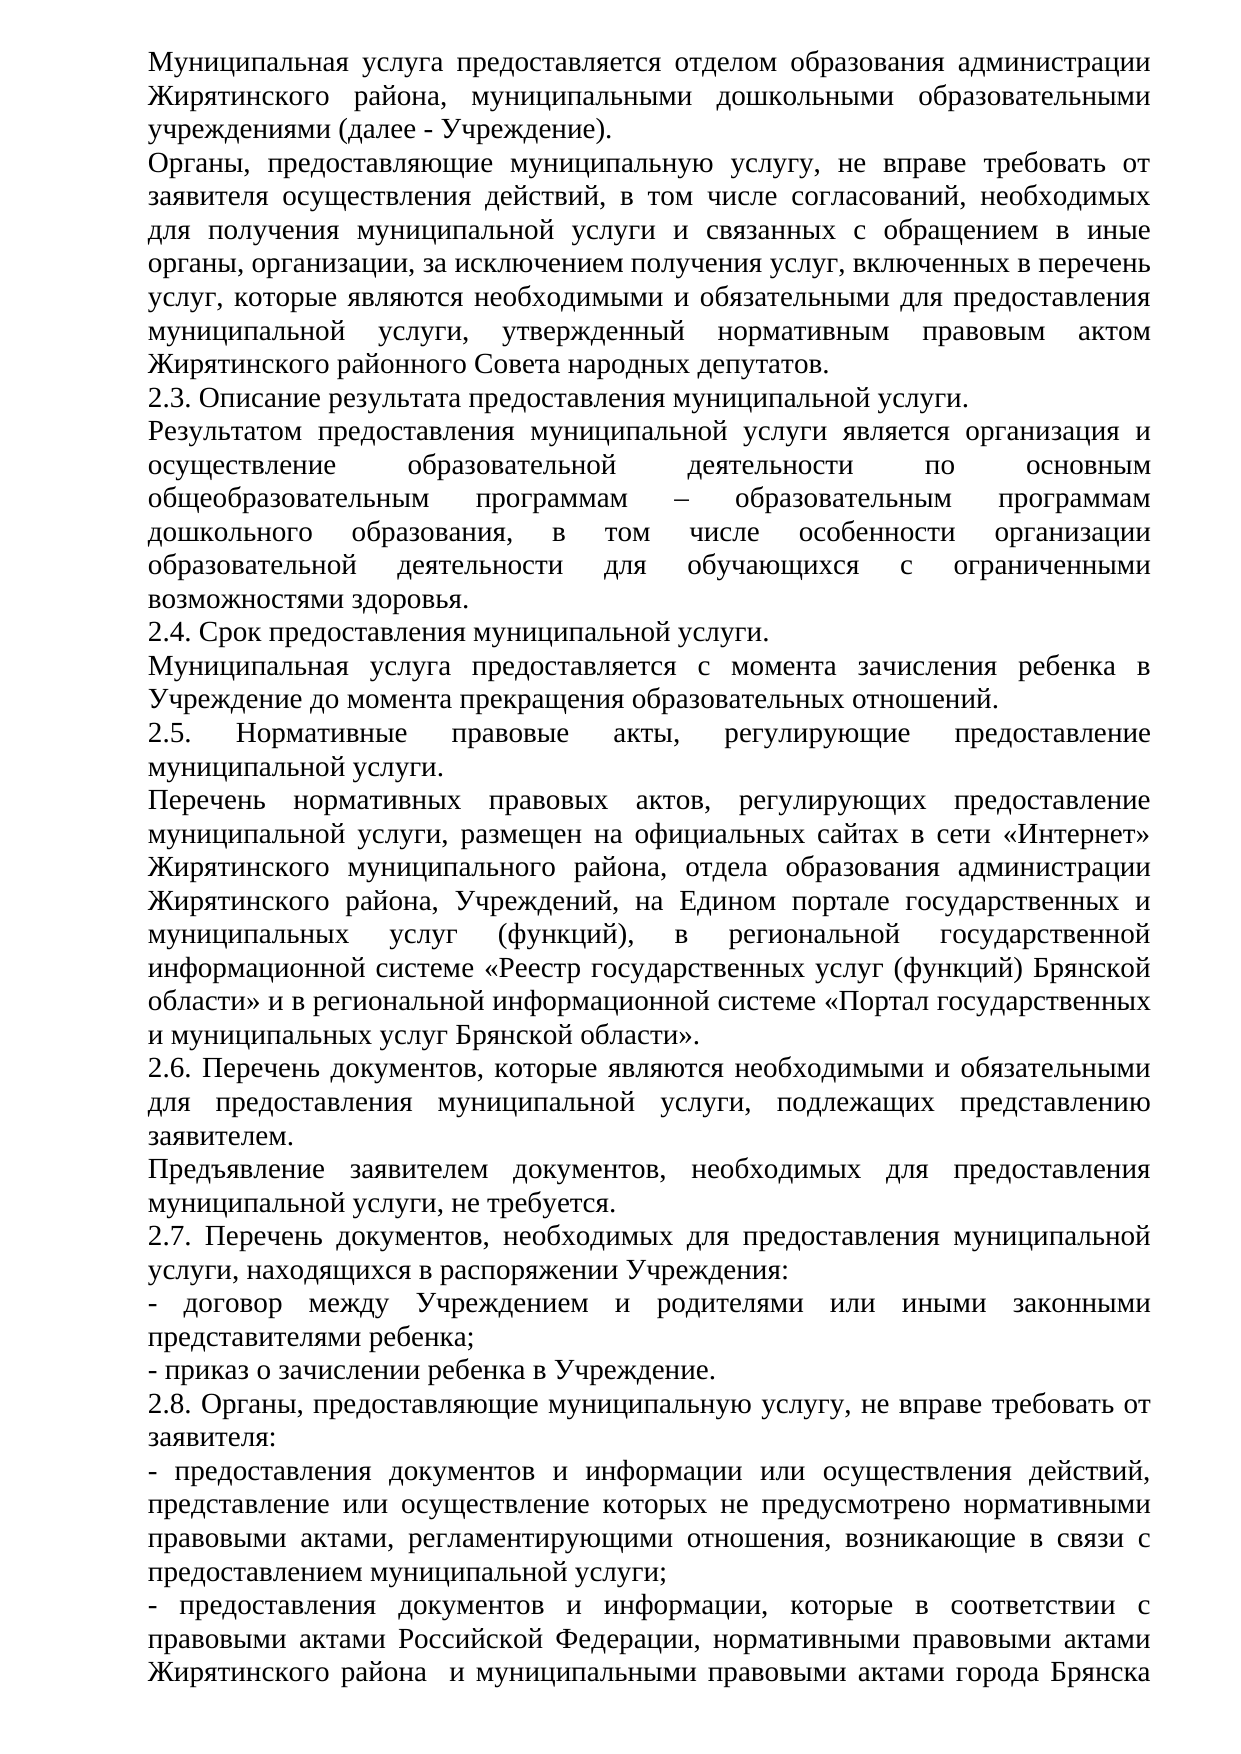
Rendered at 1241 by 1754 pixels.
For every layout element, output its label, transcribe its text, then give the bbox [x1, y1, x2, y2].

text Органы, предоставляющие муниципальную услугу, не вправе требовать от заявителя осуществления действий, в том числе согласований, необходимых для получения муниципальной услуги и связанных с обращением в иные органы, организации, за исключением получения услуг, включенных в перечень услуг, которые являются необходимыми и обязательными для предоставления муниципальной услуги, утвержденный нормативным правовым актом Жирятинского районного Совета народных депутатов. [148, 145, 1152, 380]
text - приказ о зачислении ребенка в Учреждение. [148, 1352, 1152, 1386]
text 2.4. Срок предоставления муниципальной услуги. [148, 614, 1152, 648]
text - предоставления документов и информации или осуществления действий, представление или осуществление которых не предусмотрено нормативными правовыми актами, регламентирующими отношения, возникающие в связи с предоставлением муниципальной услуги; [148, 1453, 1152, 1587]
text 2.7. Перечень документов, необходимых для предоставления муниципальной услуги, находящихся в распоряжении Учреждения: [148, 1218, 1152, 1285]
text 2.3. Описание результата предоставления муниципальной услуги. [148, 380, 1152, 413]
text Перечень нормативных правовых актов, регулирующих предоставление муниципальной услуги, размещен на официальных сайтах в сети «Интернет» Жирятинского муниципального района, отдела образования администрации Жирятинского района, Учреждений, на Едином портале государственных и муниципальных услуг (функций), в региональной государственной информационной системе «Реестр государственных услуг (функций) Брянской области» и в региональной информационной системе «Портал государственных и муниципальных услуг Брянской области». [148, 782, 1152, 1051]
text Муниципальная услуга предоставляется с момента зачисления ребенка в Учреждение до момента прекращения образовательных отношений. [148, 648, 1152, 715]
text Муниципальная услуга предоставляется отделом образования администрации Жирятинского района, муниципальными дошкольными образовательными учреждениями (далее - Учреждение). [148, 44, 1152, 145]
text 2.6. Перечень документов, которые являются необходимыми и обязательными для предоставления муниципальной услуги, подлежащих представлению заявителем. [148, 1051, 1152, 1151]
text 2.8. Органы, предоставляющие муниципальную услугу, не вправе требовать от заявителя: [148, 1386, 1152, 1453]
text - договор между Учреждением и родителями или иными законными представителями ребенка; [148, 1285, 1152, 1352]
text 2.5. Нормативные правовые акты, регулирующие предоставление муниципальной услуги. [148, 715, 1152, 782]
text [148, 1587, 1152, 1688]
text Результатом предоставления муниципальной услуги является организация и осуществление образовательной деятельности по основным общеобразовательным программам – образовательным программам дошкольного образования, в том числе особенности организации образовательной деятельности для обучающихся с ограниченными возможностями здоровья. [148, 413, 1152, 614]
text Предъявление заявителем документов, необходимых для предоставления муниципальной услуги, не требуется. [148, 1151, 1152, 1218]
